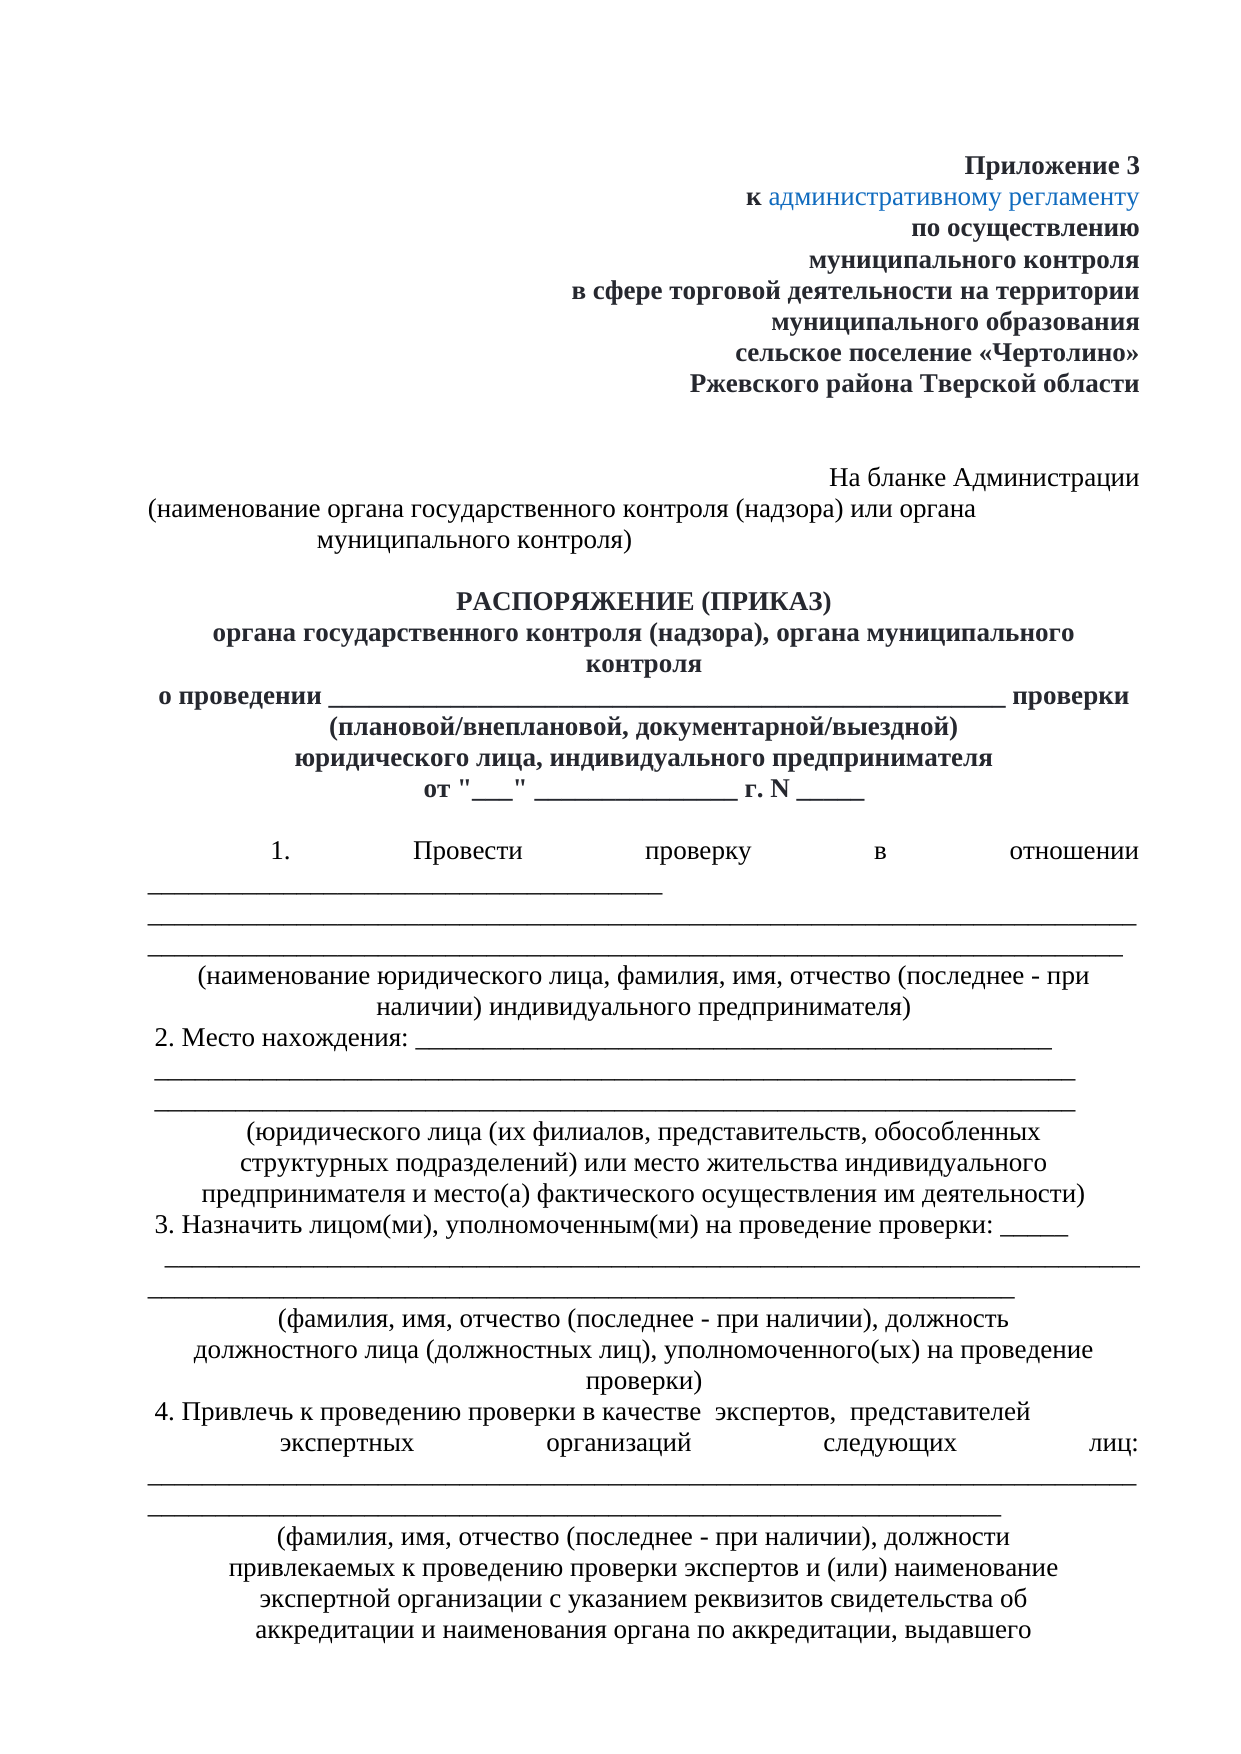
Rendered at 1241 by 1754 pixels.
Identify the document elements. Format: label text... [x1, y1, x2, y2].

text муниципального контроля) [148, 523, 1140, 554]
text (фамилия, имя, отчество (последнее - при наличии), должность [148, 1302, 1140, 1333]
text по осуществлению [148, 212, 1140, 243]
text должностного лица (должностных лиц), уполномоченного(ых) на проведение [148, 1333, 1140, 1364]
text о проведении __________________________________________________ проверки [148, 679, 1140, 710]
text привлекаемых к проведению проверки экспертов и (или) наименование [148, 1551, 1140, 1582]
text структурных подразделений) или место жительства индивидуального [148, 1146, 1140, 1177]
text экспертной организации с указанием реквизитов свидетельства об [148, 1582, 1140, 1613]
text муниципального контроля [148, 243, 1140, 274]
text 3. Назначить лицом(ми), уполномоченным(ми) на проведение проверки: _____ [148, 1208, 1140, 1239]
text предпринимателя и место(а) фактического осуществления им деятельности) [148, 1177, 1140, 1208]
text к административному регламенту [148, 180, 1140, 212]
text от "___" _______________ г. N _____ [148, 772, 1140, 803]
text проверки) [148, 1364, 1140, 1395]
text 4. Привлечь к проведению проверки в качестве экспертов, представителей [148, 1395, 1140, 1426]
text наличии) индивидуального предпринимателя) [148, 990, 1140, 1021]
text аккредитации и наименования органа по аккредитации, выдавшего [148, 1613, 1140, 1644]
text (юридического лица (их филиалов, представительств, обособленных [148, 1115, 1140, 1146]
text 1. Провести проверку в отношении _______________________________________________________________________________________________________________________________________________________________________________________ [148, 834, 1140, 959]
text сельское поселение «Чертолино» [148, 336, 1140, 367]
text Приложение 3 [148, 149, 1140, 180]
text На бланке Администрации [148, 461, 1140, 492]
text ________________________________________________________________________________________________________________________________________ [148, 1239, 1140, 1302]
text 2. Место нахождения: _______________________________________________ [148, 1021, 1140, 1052]
text в сфере торговой деятельности на территории [148, 274, 1140, 305]
text Ржевского района Тверской области [148, 367, 1140, 398]
text (плановой/внеплановой, документарной/выездной) [148, 710, 1140, 741]
text ____________________________________________________________________ [148, 1052, 1140, 1084]
text контроля [148, 648, 1140, 679]
text органа государственного контроля (надзора), органа муниципального [148, 616, 1140, 648]
text (фамилия, имя, отчество (последнее - при наличии), должности [148, 1520, 1140, 1551]
text экспертных организаций следующих лиц: ________________________________________________________________________________________________________________________________________ [148, 1426, 1140, 1520]
text РАСПОРЯЖЕНИЕ (ПРИКАЗ) [148, 585, 1140, 616]
text (наименование органа государственного контроля (надзора) или органа [148, 492, 1140, 523]
text юридического лица, индивидуального предпринимателя [148, 741, 1140, 772]
text (наименование юридического лица, фамилия, имя, отчество (последнее - при [148, 959, 1140, 990]
text муниципального образования [148, 305, 1140, 336]
text ____________________________________________________________________ [148, 1084, 1140, 1115]
